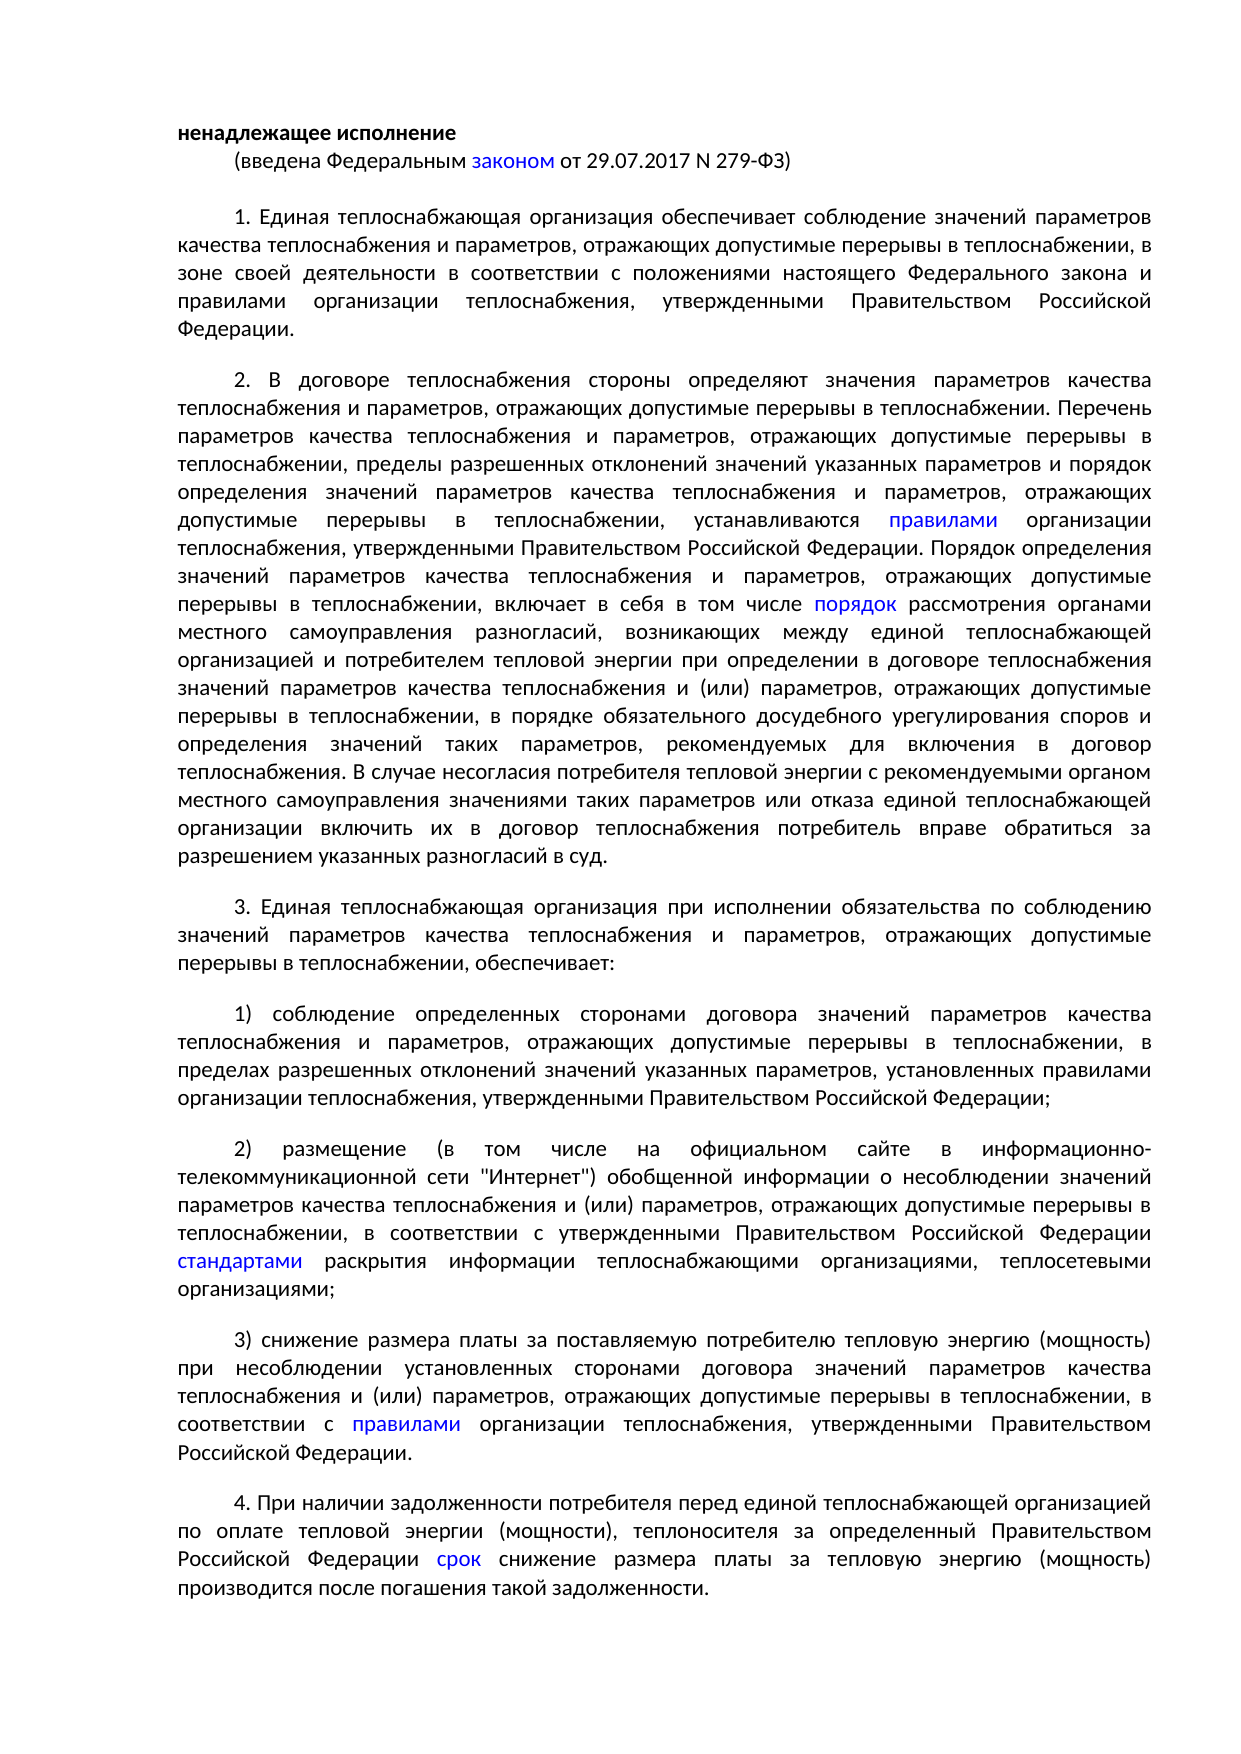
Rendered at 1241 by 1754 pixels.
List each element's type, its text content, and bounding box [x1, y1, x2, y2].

text 2. В договоре теплоснабжения стороны определяют значения параметров качества теплоснабжения и параметров, отражающих допустимые перерывы в теплоснабжении. Перечень параметров качества теплоснабжения и параметров, отражающих допустимые перерывы в теплоснабжении, пределы разрешенных отклонений значений указанных параметров и порядок определения значений параметров качества теплоснабжения и параметров, отражающих допустимые перерывы в теплоснабжении, устанавливаются правилами организации теплоснабжения, утвержденными Правительством Российской Федерации. Порядок определения значений параметров качества теплоснабжения и параметров, отражающих допустимые перерывы в теплоснабжении, включает в себя в том числе порядок рассмотрения органами местного самоуправления разногласий, возникающих между единой теплоснабжающей организацией и потребителем тепловой энергии при определении в договоре теплоснабжения значений параметров качества теплоснабжения и (или) параметров, отражающих допустимые перерывы в теплоснабжении, в порядке обязательного досудебного урегулирования споров и определения значений таких параметров, рекомендуемых для включения в договор теплоснабжения. В случае несогласия потребителя тепловой энергии с рекомендуемыми органом местного самоуправления значениями таких параметров или отказа единой теплоснабжающей организации включить их в договор теплоснабжения потребитель вправе обратиться за разрешением указанных разногласий в суд. [177, 365, 1152, 869]
text 1. Единая теплоснабжающая организация обеспечивает соблюдение значений параметров качества теплоснабжения и параметров, отражающих допустимые перерывы в теплоснабжении, в зоне своей деятельности в соответствии с положениями настоящего Федерального закона и правилами организации теплоснабжения, утвержденными Правительством Российской Федерации. [177, 202, 1152, 342]
text 3) снижение размера платы за поставляемую потребителю тепловую энергию (мощность) при несоблюдении установленных сторонами договора значений параметров качества теплоснабжения и (или) параметров, отражающих допустимые перерывы в теплоснабжении, в соответствии с правилами организации теплоснабжения, утвержденными Правительством Российской Федерации. [177, 1326, 1152, 1466]
text 2) размещение (в том числе на официальном сайте в информационно-телекоммуникационной сети "Интернет") обобщенной информации о несоблюдении значений параметров качества теплоснабжения и (или) параметров, отражающих допустимые перерывы в теплоснабжении, в соответствии с утвержденными Правительством Российской Федерации стандартами раскрытия информации теплоснабжающими организациями, теплосетевыми организациями; [177, 1134, 1152, 1303]
text (введена Федеральным законом от 29.07.2017 N 279-ФЗ) [177, 146, 1152, 174]
text 1) соблюдение определенных сторонами договора значений параметров качества теплоснабжения и параметров, отражающих допустимые перерывы в теплоснабжении, в пределах разрешенных отклонений значений указанных параметров, установленных правилами организации теплоснабжения, утвержденными Правительством Российской Федерации; [177, 999, 1152, 1112]
text 4. При наличии задолженности потребителя перед единой теплоснабжающей организацией по оплате тепловой энергии (мощности), теплоносителя за определенный Правительством Российской Федерации срок снижение размера платы за тепловую энергию (мощность) производится после погашения такой задолженности. [177, 1488, 1152, 1601]
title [177, 118, 1152, 146]
text 3. Единая теплоснабжающая организация при исполнении обязательства по соблюдению значений параметров качества теплоснабжения и параметров, отражающих допустимые перерывы в теплоснабжении, обеспечивает: [177, 892, 1152, 977]
